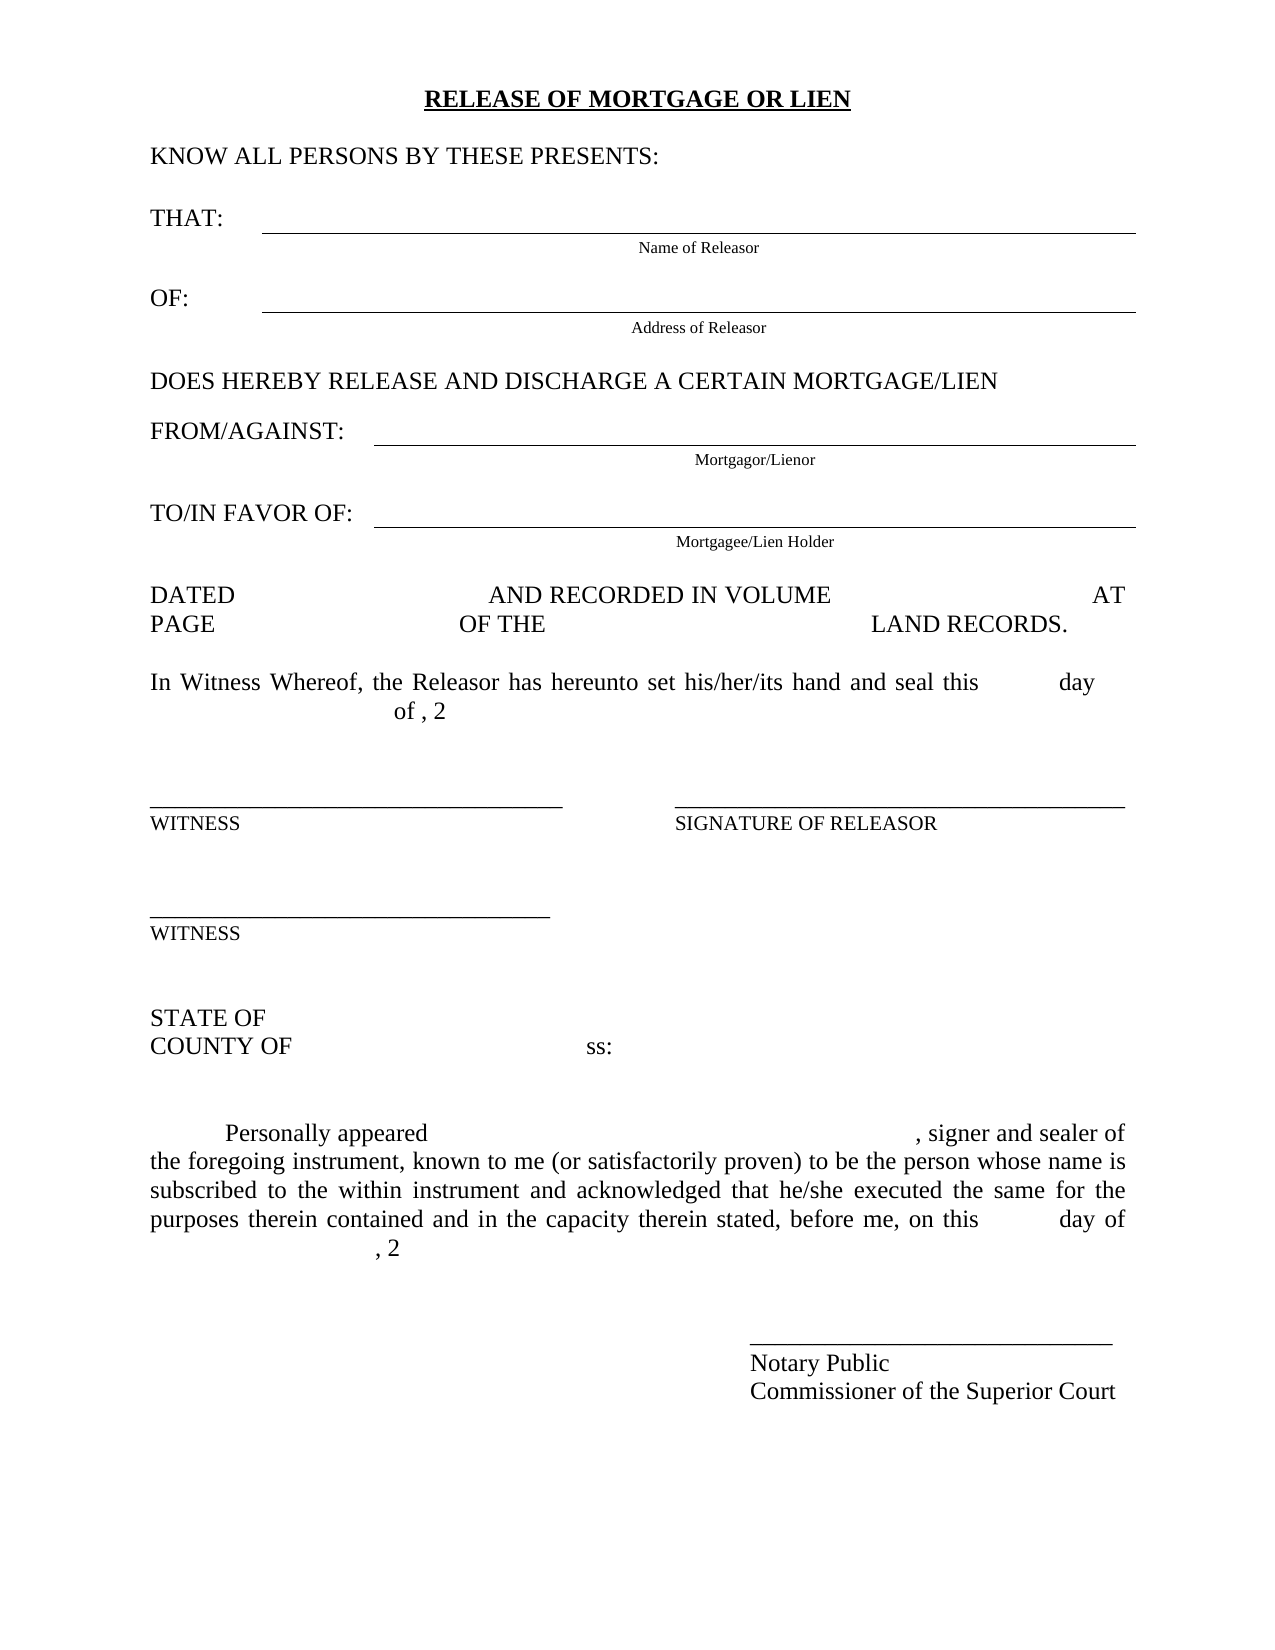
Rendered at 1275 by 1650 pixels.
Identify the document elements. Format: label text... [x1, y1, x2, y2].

text Commissioner of the Superior Court [750, 1376, 1188, 1405]
text _________________________________ WITNESS [150, 782, 569, 835]
text Mortgagee/Lien Holder [676, 532, 1188, 551]
text STATE OF [150, 1003, 1188, 1031]
text Mortgagor/Lienor [694, 449, 1188, 469]
text RELEASE OF MORTGAGE OR LIEN [424, 84, 1188, 113]
text , 2 [375, 1233, 1188, 1261]
text COUNTY OF ss: [150, 1031, 1188, 1060]
text OF: [150, 283, 1188, 312]
text AT LAND RECORDS. [871, 580, 1131, 638]
text ________________________________ WITNESS [150, 892, 556, 945]
text Personally appeared , signer and sealer of the foregoing instrument, known to me (or satisfactorily proven) to be the person whose name is subscribed to the within instrument and acknowledged that he/she executed the same for the purposes therein contained and in the capacity therein stated, before me, on this day of [150, 1118, 1131, 1233]
text DOES HEREBY RELEASE AND DISCHARGE A CERTAIN MORTGAGE/LIEN [150, 366, 1188, 395]
text _____________________________ Notary Public [750, 1319, 1119, 1376]
text FROM/AGAINST: [150, 416, 1188, 445]
text THAT: [150, 203, 1188, 232]
text Name of Releasor [638, 238, 1188, 257]
text DATED AND RECORDED IN VOLUME PAGE OF THE [150, 580, 837, 638]
text ____________________________________ SIGNATURE OF RELEASOR [675, 782, 1131, 835]
text Address of Releasor [631, 317, 1188, 337]
text KNOW ALL PERSONS BY THESE PRESENTS: [150, 141, 1188, 170]
text In Witness Whereof, the Releasor has hereunto set his/her/its hand and seal this day of , 2 [150, 667, 1131, 725]
text TO/IN FAVOR OF: [150, 498, 1188, 527]
